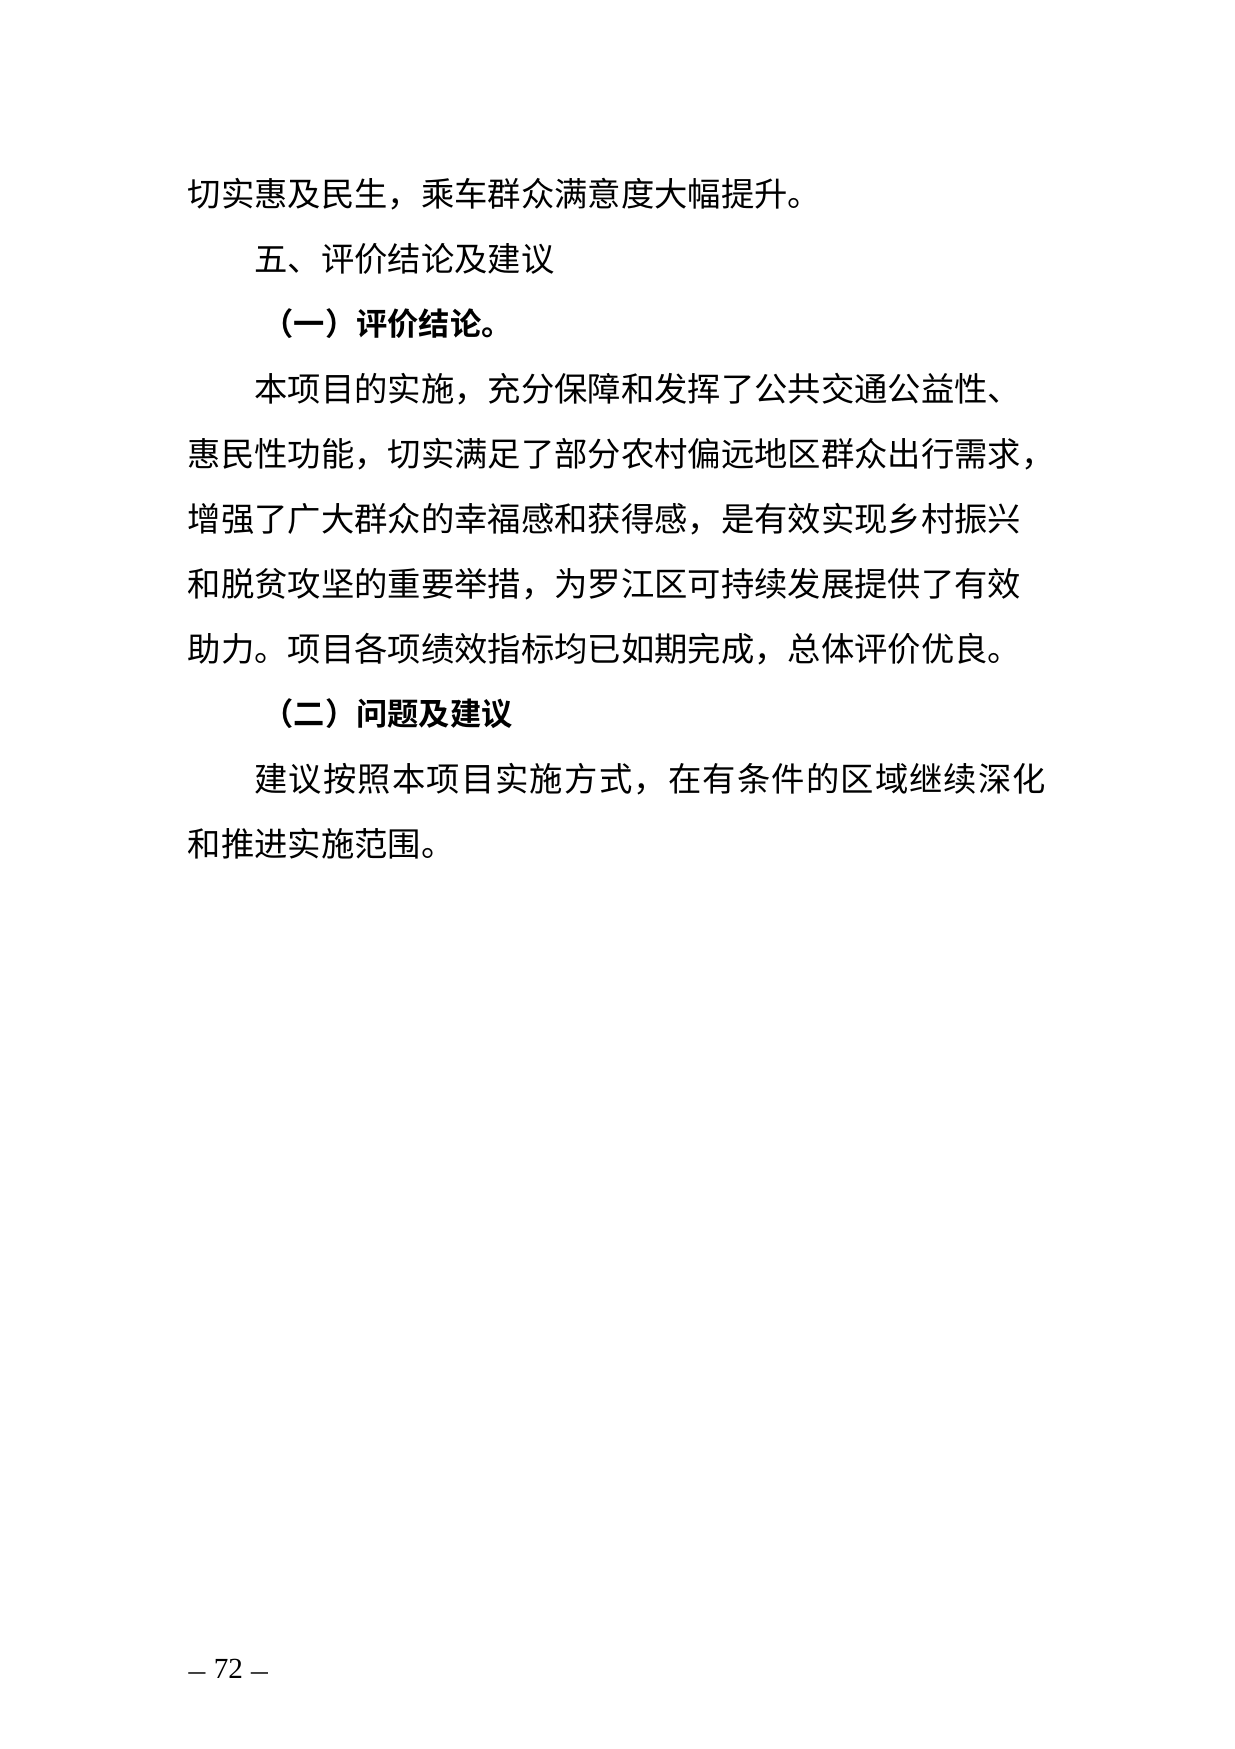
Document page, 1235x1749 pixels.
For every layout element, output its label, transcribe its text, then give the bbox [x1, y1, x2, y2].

text 建议按照本项目实施方式，在有条件的区域继续深化和推进实施范围。 [187, 744, 1047, 874]
text （一）评价结论。 [187, 289, 1047, 354]
list 五、评价结论及建议 [187, 224, 1047, 289]
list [187, 159, 1047, 224]
text （二）问题及建议 [187, 679, 1047, 744]
list 本项目的实施，充分保障和发挥了公共交通公益性、惠民性功能，切实满足了部分农村偏远地区群众出行需求，增强了广大群众的幸福感和获得感，是有效实现乡村振兴和脱贫攻坚的重要举措，为罗江区可持续发展提供了有效助力。项目各项绩效指标均已如期完成，总体评价优良。 [187, 354, 1047, 679]
